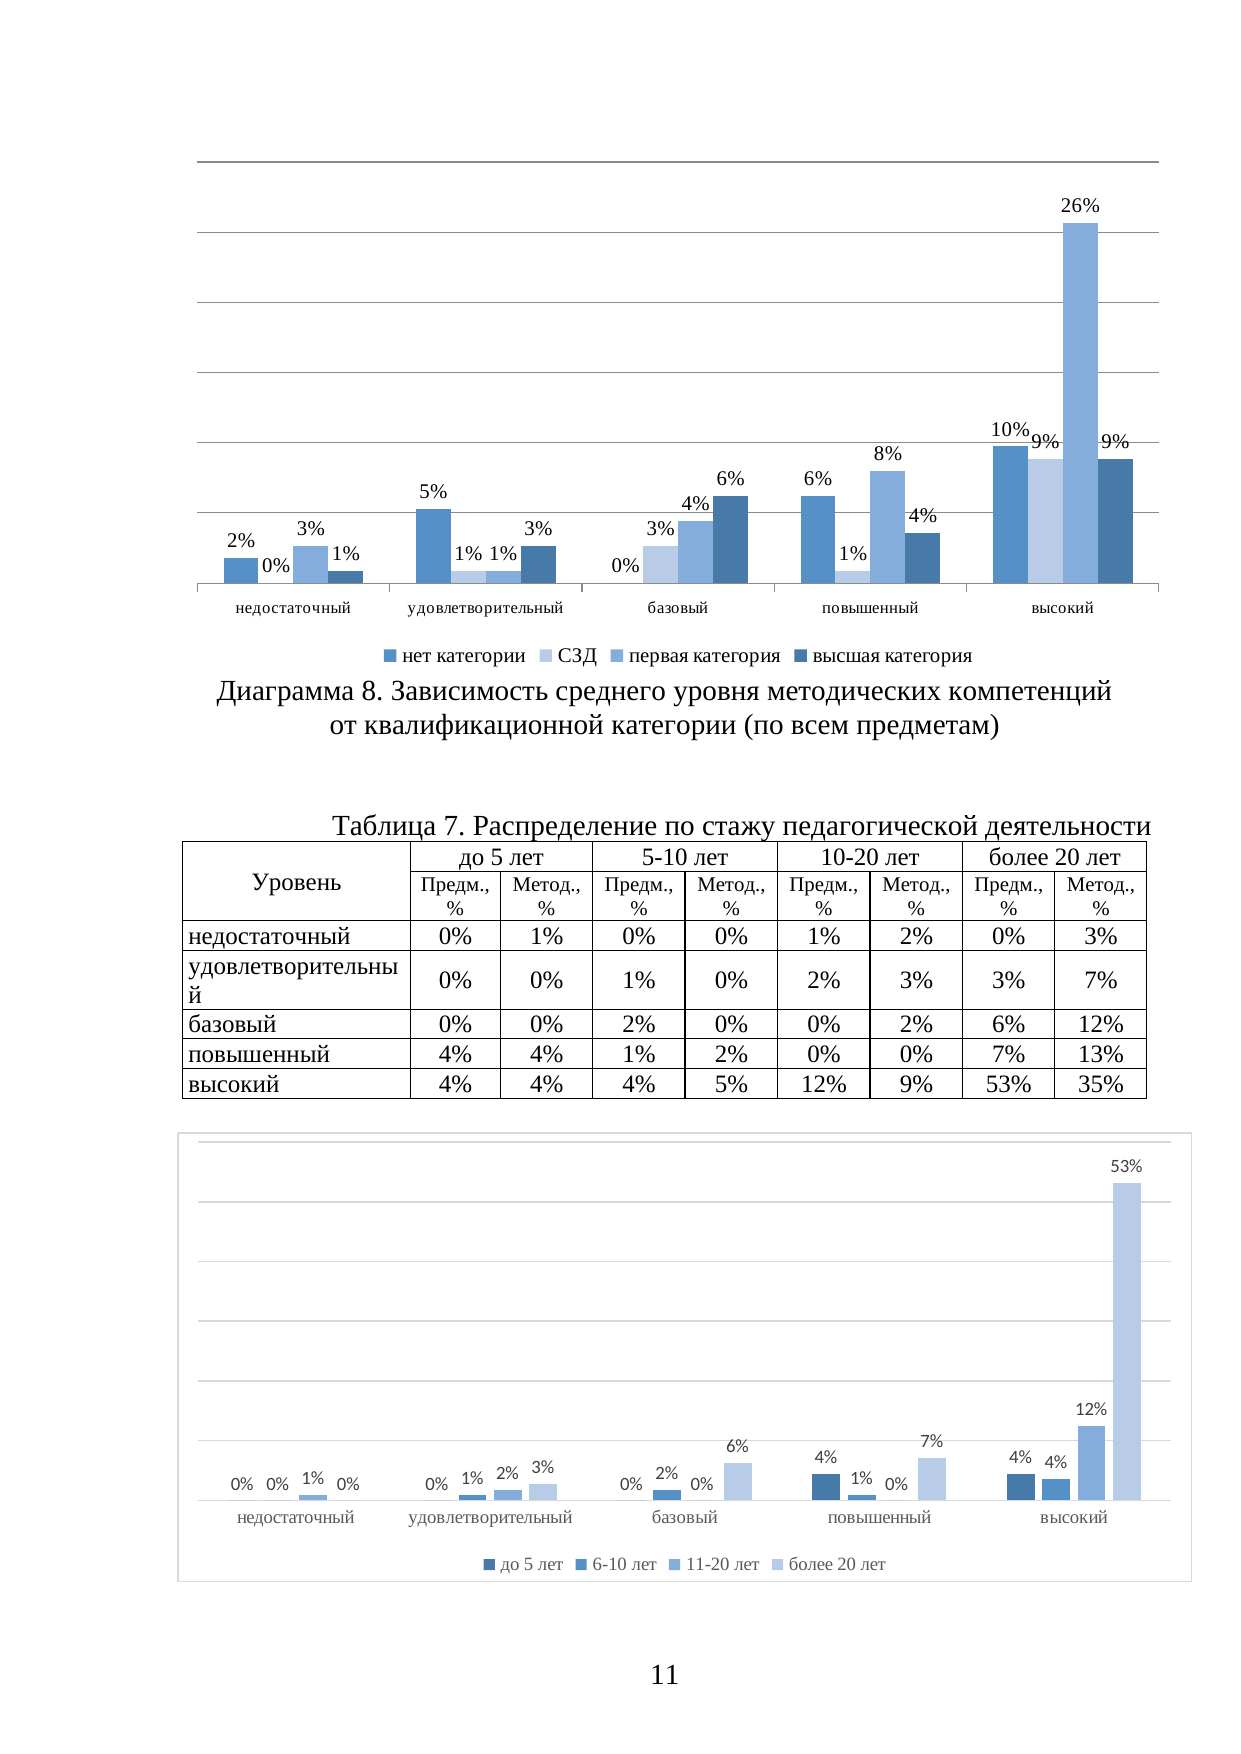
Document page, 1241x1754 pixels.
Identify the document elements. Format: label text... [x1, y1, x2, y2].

table_cell 0% [501, 1010, 592, 1038]
table_header до 5 лет [411, 842, 592, 871]
table_cell Предм., % [778, 872, 869, 920]
table_cell 0% [963, 921, 1054, 950]
table_cell 0% [501, 951, 592, 1008]
table_cell Метод., % [501, 872, 592, 920]
table_cell повышенный [183, 1039, 410, 1068]
table_cell 0% [593, 921, 684, 950]
table_cell 7% [963, 1039, 1054, 1068]
table_cell 13% [1055, 1039, 1146, 1068]
table_cell 5% [686, 1069, 777, 1098]
table_cell 12% [778, 1069, 869, 1098]
table_cell 4% [501, 1039, 592, 1068]
table_cell 53% [963, 1069, 1054, 1098]
table_header более 20 лет [963, 842, 1146, 871]
table_cell 0% [778, 1039, 869, 1068]
table_cell 2% [686, 1039, 777, 1068]
table_cell удовлетворительный [183, 951, 410, 1008]
table_cell 2% [593, 1010, 684, 1038]
table_cell Предм., % [593, 872, 684, 920]
table_cell 6% [963, 1010, 1054, 1038]
table_cell Метод., % [871, 872, 962, 920]
table_cell 0% [778, 1010, 869, 1038]
table_cell Метод., % [1055, 872, 1146, 920]
text Таблица 7. Распределение по стажу педагогической деятельности [177, 808, 1152, 841]
table_cell высокий [183, 1069, 410, 1098]
table_cell 1% [501, 921, 592, 950]
table_cell 3% [963, 951, 1054, 1008]
table_cell 7% [1055, 951, 1146, 1008]
table_cell базовый [183, 1010, 410, 1038]
table_cell 2% [871, 921, 962, 950]
table_cell 4% [501, 1069, 592, 1098]
table_header Уровень [183, 842, 410, 920]
table_cell 2% [871, 1010, 962, 1038]
table_cell 1% [778, 921, 869, 950]
table_cell 4% [411, 1069, 500, 1098]
table_cell 0% [686, 921, 777, 950]
table_cell 2% [778, 951, 869, 1008]
table_cell 0% [411, 951, 500, 1008]
text Диаграмма 8. Зависимость среднего уровня методических компетенций от квалификационной категории (по всем предметам) [177, 674, 1152, 741]
table_cell недостаточный [183, 921, 410, 950]
table_cell Метод., % [686, 872, 777, 920]
table_cell 12% [1055, 1010, 1146, 1038]
table_cell 0% [411, 921, 500, 950]
table_cell 0% [686, 1010, 777, 1038]
table_header 10-20 лет [778, 842, 962, 871]
table_cell 4% [411, 1039, 500, 1068]
table_cell 3% [1055, 921, 1146, 950]
table_cell Предм., % [411, 872, 500, 920]
table_cell 4% [593, 1069, 684, 1098]
table_cell 35% [1055, 1069, 1146, 1098]
table_header 5-10 лет [593, 842, 777, 871]
table_cell 1% [593, 951, 684, 1008]
table_cell 1% [593, 1039, 684, 1068]
table_cell 3% [871, 951, 962, 1008]
table_cell 0% [411, 1010, 500, 1038]
table_cell Предм., % [963, 872, 1054, 920]
table_cell 0% [686, 951, 777, 1008]
table_cell 9% [871, 1069, 962, 1098]
table_cell 0% [871, 1039, 962, 1068]
